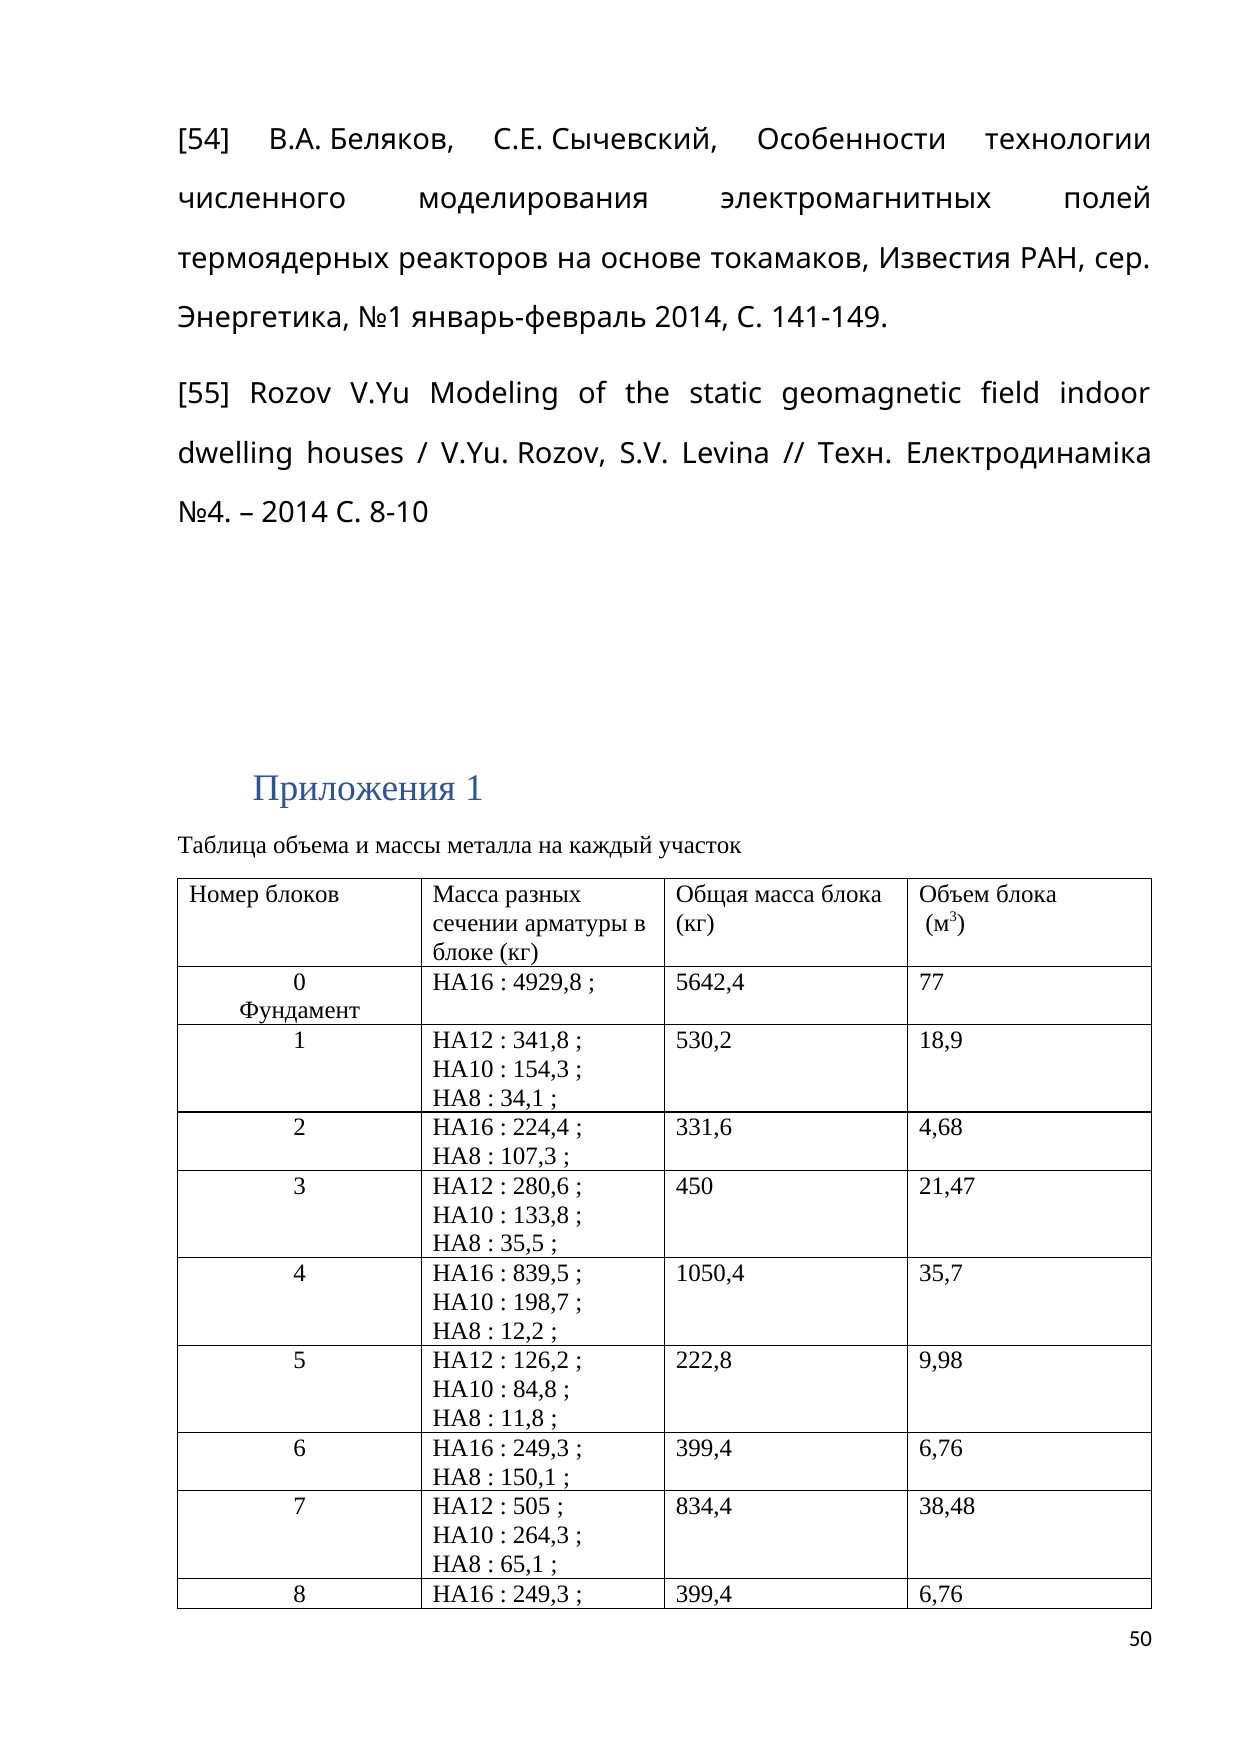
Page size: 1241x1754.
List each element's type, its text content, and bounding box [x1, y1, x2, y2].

table_cell 834,4 [665, 1491, 907, 1578]
text Таблица объема и массы металла на каждый участок [177, 831, 1152, 859]
table_header Объем блока (м3) [908, 879, 1151, 966]
table_cell 399,4 [665, 1433, 907, 1490]
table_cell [422, 1579, 664, 1607]
table_header Общая масса блока (кг) [665, 879, 907, 966]
table_cell 5642,4 [665, 967, 907, 1024]
table_cell 35,7 [908, 1258, 1151, 1344]
table_cell 21,47 [908, 1171, 1151, 1257]
table_cell 38,48 [908, 1491, 1151, 1578]
text [55] Rozov V.Yu Modeling of the static geomagnetic field indoor dwelling houses / V.Yu. Rozov, S.V. Levina // Техн. Електродинамiка №4. – 2014 С. 8-10 [177, 373, 1152, 531]
table_cell 331,6 [665, 1113, 907, 1170]
table_cell 530,2 [665, 1025, 907, 1111]
table_cell 77 [908, 967, 1151, 1024]
table_cell 9,98 [908, 1346, 1151, 1432]
table_header Масса разных сечении арматуры в блоке (кг) [422, 879, 664, 966]
table_cell 1 [178, 1025, 421, 1111]
table_cell 8 [178, 1579, 421, 1607]
table_cell HA16 : 249,3 ; HA8 : 150,1 ; [422, 1433, 664, 1490]
table_cell 222,8 [665, 1346, 907, 1432]
table_cell 4 [178, 1258, 421, 1344]
table_cell HA16 : 839,5 ; HA10 : 198,7 ; HA8 : 12,2 ; [422, 1258, 664, 1344]
table_cell 6 [178, 1433, 421, 1490]
table_cell 5 [178, 1346, 421, 1432]
table_cell HA16 : 224,4 ; HA8 : 107,3 ; [422, 1113, 664, 1170]
table_cell 7 [178, 1491, 421, 1578]
table_cell 0 Фундамент [178, 967, 421, 1024]
table_cell HA12 : 341,8 ; HA10 : 154,3 ; HA8 : 34,1 ; [422, 1025, 664, 1111]
table_cell 6,76 [908, 1579, 1151, 1607]
table_cell HA16 : 4929,8 ; [422, 967, 664, 1024]
subtitle Приложения 1 [252, 766, 1152, 809]
table_cell HA12 : 280,6 ; HA10 : 133,8 ; HA8 : 35,5 ; [422, 1171, 664, 1257]
table_header Номер блоков [178, 879, 421, 966]
text [54] В.А. Беляков, С.Е. Сычевский, Особенности технологии численного моделирования электромагнитных полей термоядерных реакторов на основе токамаков, Известия РАН, сер. Энергетика, №1 январь-февраль 2014, С. 141-149. [177, 118, 1152, 336]
table_cell 399,4 [665, 1579, 907, 1607]
table_cell 3 [178, 1171, 421, 1257]
table_cell 450 [665, 1171, 907, 1257]
table_cell 18,9 [908, 1025, 1151, 1111]
table_cell 4,68 [908, 1113, 1151, 1170]
table_cell 2 [178, 1113, 421, 1170]
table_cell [422, 1346, 664, 1432]
table_cell 1050,4 [665, 1258, 907, 1344]
table_cell 6,76 [908, 1433, 1151, 1490]
table_cell HA12 : 505 ; HA10 : 264,3 ; HA8 : 65,1 ; [422, 1491, 664, 1578]
